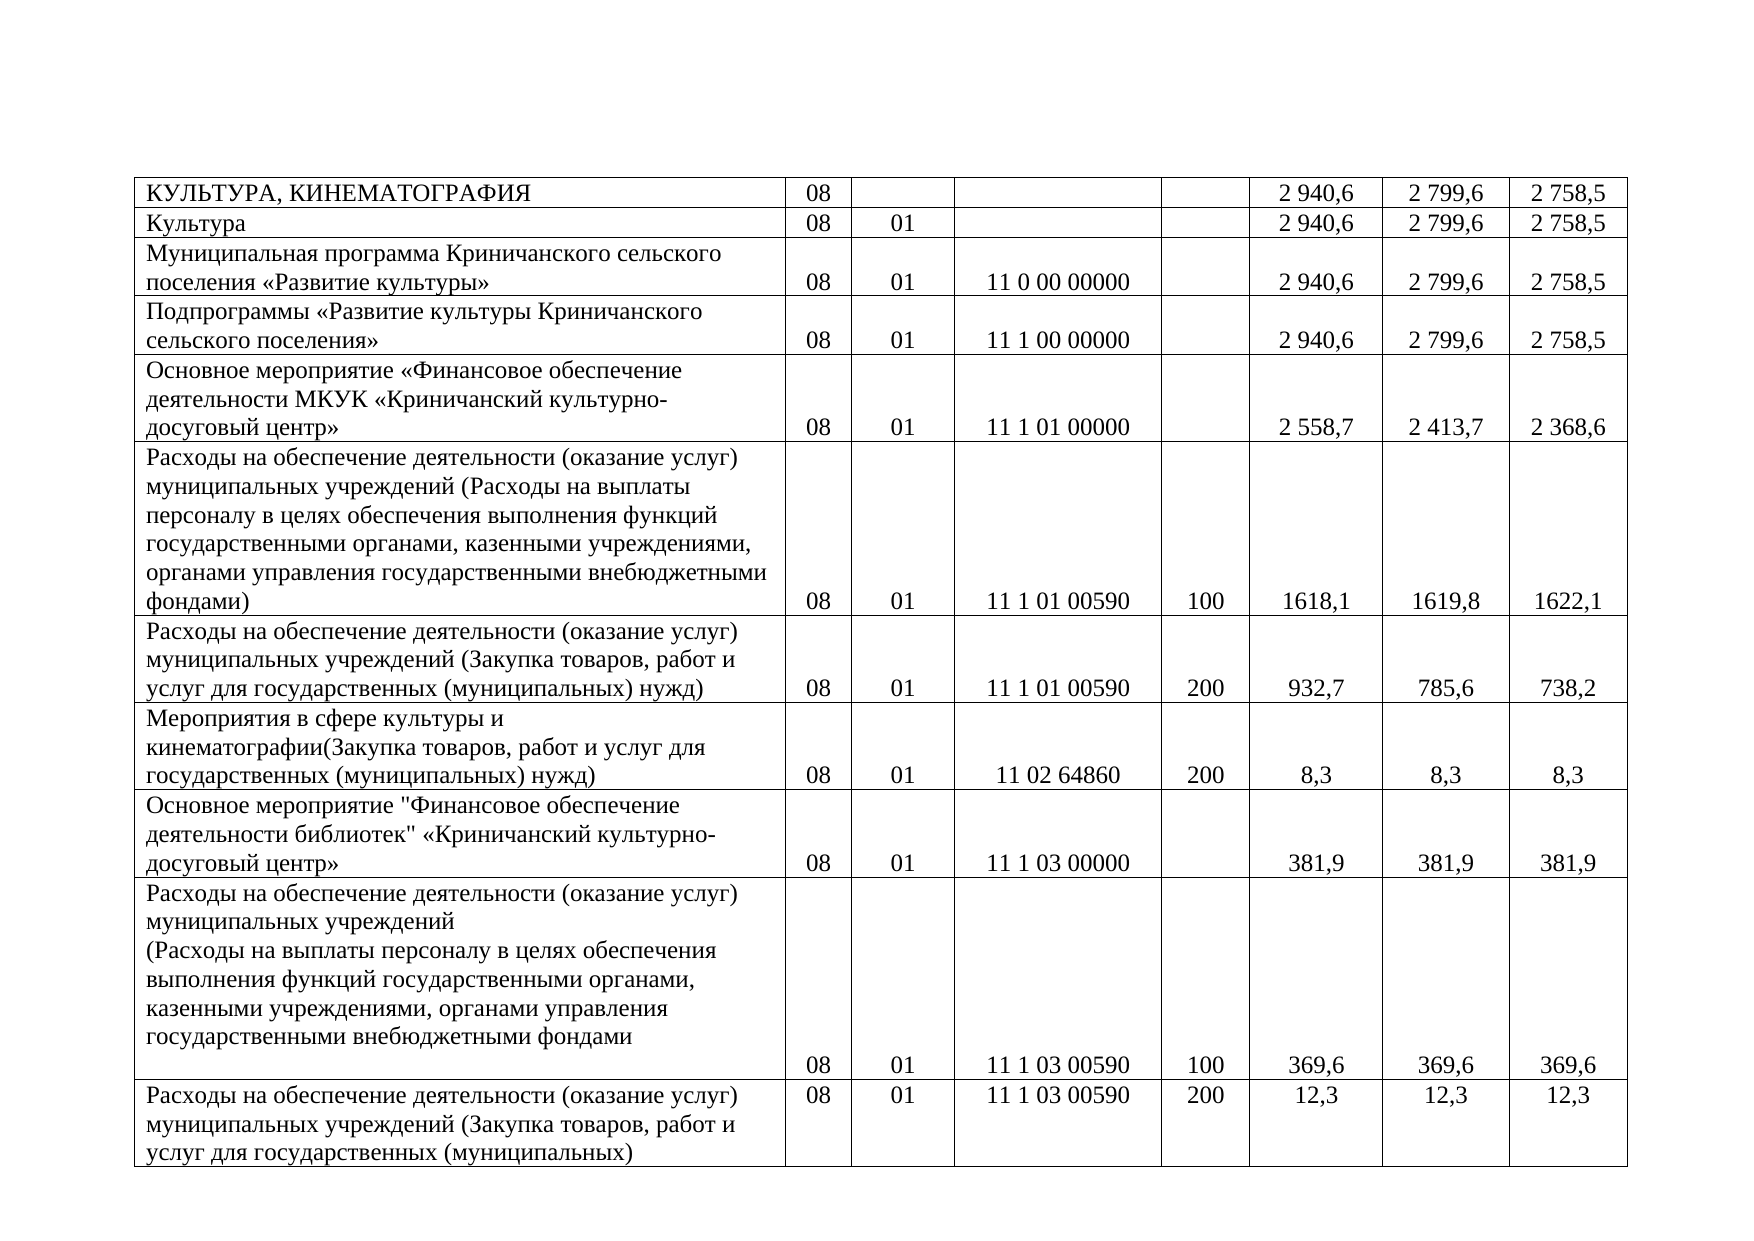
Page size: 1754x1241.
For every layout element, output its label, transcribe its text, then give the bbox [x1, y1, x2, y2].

table_cell 01 [852, 442, 954, 615]
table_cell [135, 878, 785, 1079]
table_cell [1162, 178, 1249, 207]
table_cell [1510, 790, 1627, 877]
table_cell 1622,1 [1510, 442, 1627, 615]
table_cell 100 [1162, 442, 1249, 615]
table_cell 01 [852, 790, 954, 877]
table_cell 11 0 00 00000 [955, 238, 1161, 295]
table_cell 11 1 00 00000 [955, 296, 1161, 354]
table_cell 11 1 01 00590 [955, 616, 1161, 702]
table_cell 2 758,5 [1510, 208, 1627, 237]
table_cell [955, 208, 1161, 237]
table_cell 11 1 01 00000 [955, 355, 1161, 441]
table_cell 200 [1162, 616, 1249, 702]
table_cell 2 799,6 [1383, 238, 1509, 295]
table_cell 2 940,6 [1250, 178, 1382, 207]
table_cell Подпрограммы «Развитие культуры Криничанского сельского поселения» [135, 296, 785, 354]
table_cell Муниципальная программа Криничанского сельского поселения «Развитие культуры» [135, 238, 785, 295]
table_cell 08 [786, 355, 851, 441]
table_cell 01 [852, 238, 954, 295]
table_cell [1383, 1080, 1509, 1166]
table_cell 2 799,6 [1383, 178, 1509, 207]
table_cell 11 02 64860 [955, 703, 1161, 789]
table_cell 932,7 [1250, 616, 1382, 702]
table_cell Мероприятия в сфере культуры и кинематографии(Закупка товаров, работ и услуг для государственных (муниципальных) нужд) [135, 703, 785, 789]
table_cell Основное мероприятие «Финансовое обеспечение деятельности МКУК «Криничанский культурно-досуговый центр» [135, 355, 785, 441]
table_cell 2 558,7 [1250, 355, 1382, 441]
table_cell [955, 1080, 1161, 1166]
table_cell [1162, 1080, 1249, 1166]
table_cell 2 368,6 [1510, 355, 1627, 441]
table_cell 8,3 [1250, 703, 1382, 789]
table_cell 1619,8 [1383, 442, 1509, 615]
table_cell 01 [852, 616, 954, 702]
table_cell 08 [786, 703, 851, 789]
table_cell Расходы на обеспечение деятельности (оказание услуг) муниципальных учреждений (Расходы на выплаты персоналу в целях обеспечения выполнения функций государственными органами, казенными учреждениями, органами управления государственными внебюджетными фондами) [135, 442, 785, 615]
table_cell 2 799,6 [1383, 296, 1509, 354]
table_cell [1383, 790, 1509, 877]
table_cell [1162, 355, 1249, 441]
table_cell 01 [852, 208, 954, 237]
table_cell 2 940,6 [1250, 238, 1382, 295]
table_cell 08 [786, 208, 851, 237]
table_cell 01 [852, 296, 954, 354]
table_cell 8,3 [1383, 703, 1509, 789]
table_cell 08 [786, 296, 851, 354]
table_cell [1162, 296, 1249, 354]
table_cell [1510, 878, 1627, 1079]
table_cell 200 [1162, 703, 1249, 789]
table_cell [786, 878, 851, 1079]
table_cell [852, 178, 954, 207]
table_cell Основное мероприятие "Финансовое обеспечение деятельности библиотек" «Криничанский культурно- досуговый центр» [135, 790, 785, 877]
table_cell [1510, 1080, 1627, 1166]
table_cell 08 [786, 790, 851, 877]
table_cell [1162, 790, 1249, 877]
table_cell 8,3 [1510, 703, 1627, 789]
table_cell 01 [852, 703, 954, 789]
table_cell 11 1 01 00590 [955, 442, 1161, 615]
table_cell 08 [786, 178, 851, 207]
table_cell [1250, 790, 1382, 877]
table_cell 01 [852, 355, 954, 441]
table_cell 2 940,6 [1250, 208, 1382, 237]
table_cell 08 [786, 238, 851, 295]
table_cell [955, 178, 1161, 207]
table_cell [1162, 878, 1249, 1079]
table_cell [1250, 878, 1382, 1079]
table_cell [1162, 208, 1249, 237]
table_cell 2 413,7 [1383, 355, 1509, 441]
table_cell 08 [786, 616, 851, 702]
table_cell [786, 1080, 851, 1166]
table_cell 2 758,5 [1510, 178, 1627, 207]
table_cell 2 940,6 [1250, 296, 1382, 354]
table_cell 11 1 03 00000 [955, 790, 1161, 877]
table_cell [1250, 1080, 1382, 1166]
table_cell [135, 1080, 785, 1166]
table_cell 2 799,6 [1383, 208, 1509, 237]
table_cell 2 758,5 [1510, 238, 1627, 295]
table_cell 2 758,5 [1510, 296, 1627, 354]
table_cell 08 [786, 442, 851, 615]
table_cell КУЛЬТУРА, КИНЕМАТОГРАФИЯ [135, 178, 785, 207]
table_cell 785,6 [1383, 616, 1509, 702]
table_cell [1162, 238, 1249, 295]
table_cell 738,2 [1510, 616, 1627, 702]
table_cell Культура [135, 208, 785, 237]
table_cell Расходы на обеспечение деятельности (оказание услуг) муниципальных учреждений (Закупка товаров, работ и услуг для государственных (муниципальных) нужд) [135, 616, 785, 702]
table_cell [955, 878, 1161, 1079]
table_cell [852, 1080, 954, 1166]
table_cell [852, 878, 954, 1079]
table_cell 1618,1 [1250, 442, 1382, 615]
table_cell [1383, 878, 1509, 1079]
